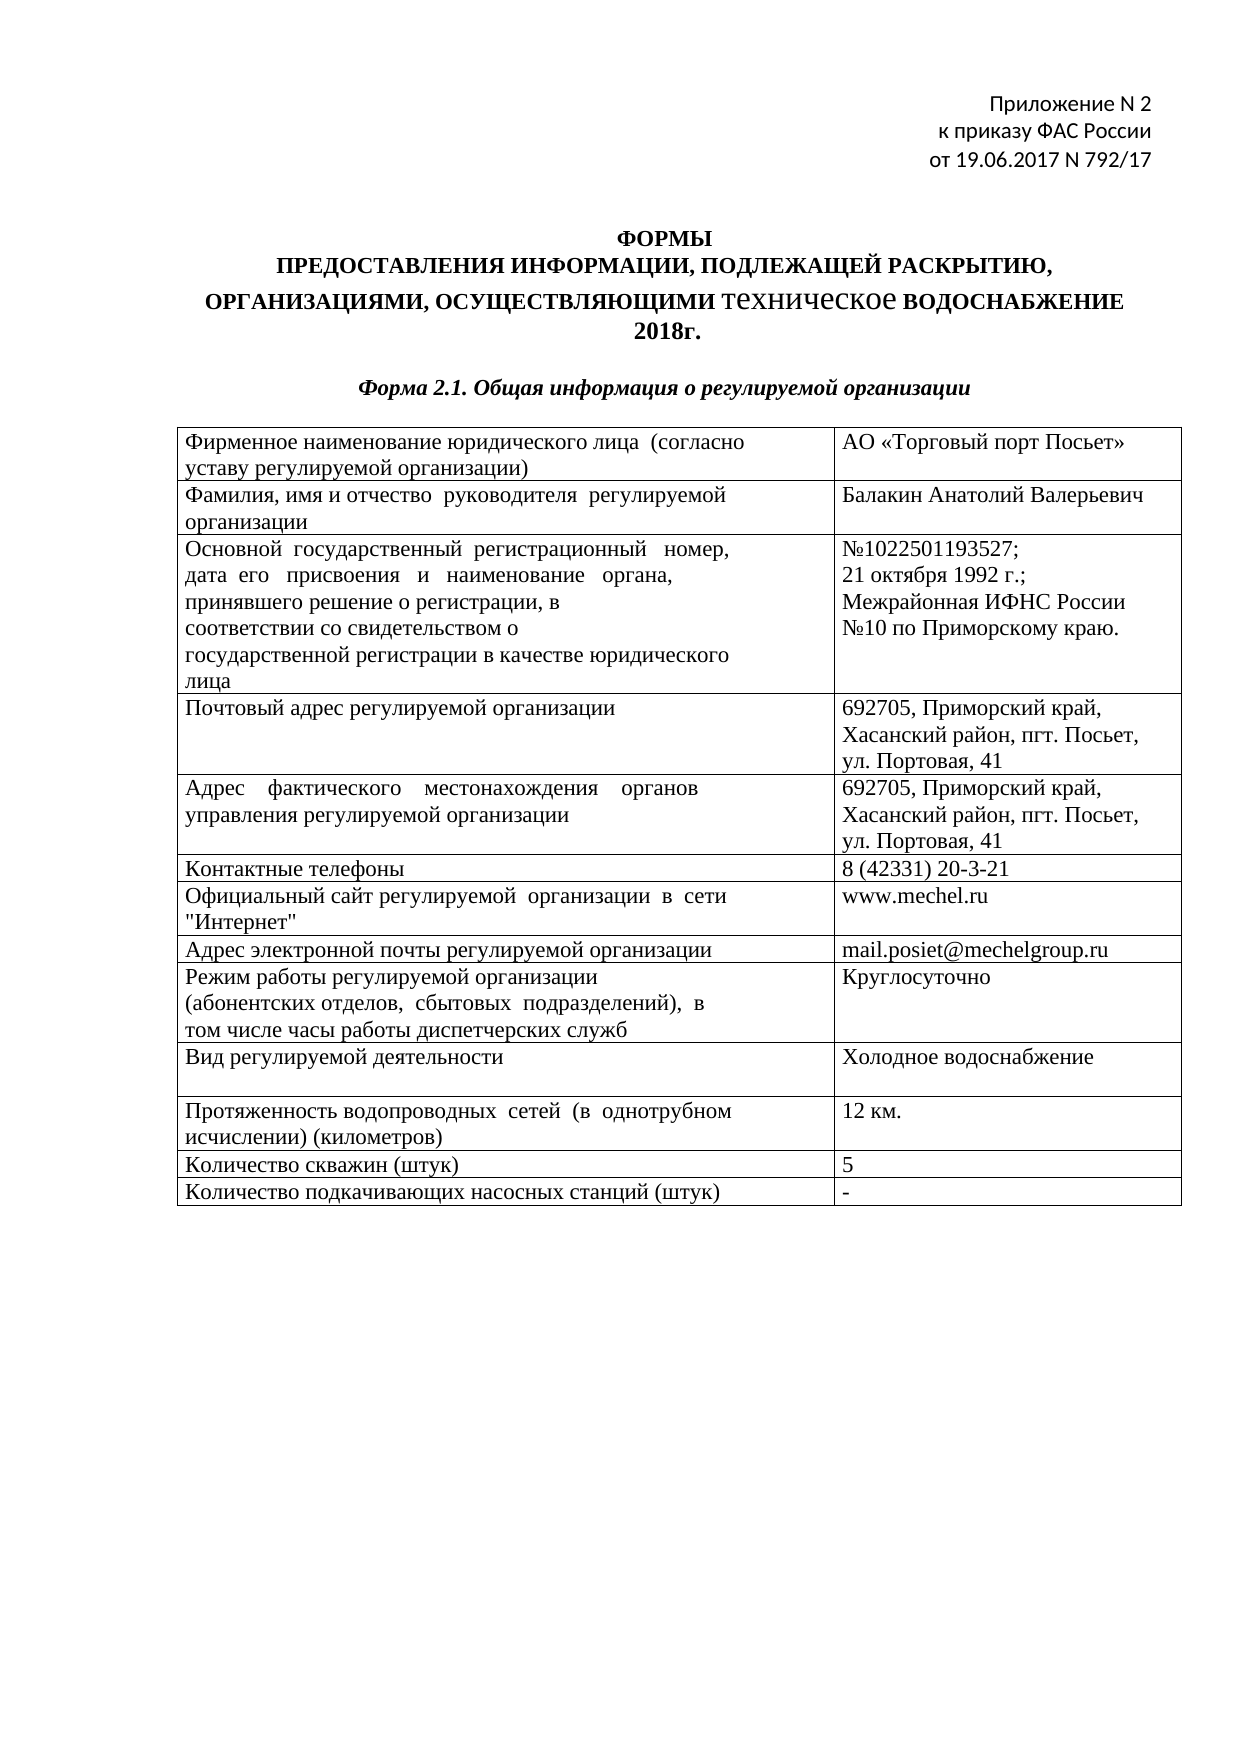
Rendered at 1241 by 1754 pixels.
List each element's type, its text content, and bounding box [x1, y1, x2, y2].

table_cell Фамилия, имя и отчество руководителя регулируемой организации [178, 481, 834, 534]
table_cell Адрес фактического местонахождения органов управления регулируемой организации [178, 775, 834, 853]
table_cell Холодное водоснабжение [835, 1043, 1181, 1096]
text Форма 2.1. Общая информация о регулируемой организации [177, 374, 1152, 400]
text Приложение N 2 [177, 89, 1152, 117]
table_cell Протяженность водопроводных сетей (в однотрубном исчислении) (километров) [178, 1097, 834, 1150]
text к приказу ФАС России [177, 117, 1152, 145]
table_cell Основной государственный регистрационный номер, дата его присвоения и наименование органа, принявшего решение о регистрации, в соответствии со свидетельством о государственной регистрации в качестве юридического лица [178, 535, 834, 693]
table_cell №1022501193527; 21 октября 1992 г.; Межрайонная ИФНС России №10 по Приморскому краю. [835, 535, 1181, 693]
table_cell 8 (42331) 20-3-21 [835, 855, 1181, 881]
text от 19.06.2017 N 792/17 [177, 145, 1152, 173]
table_cell 692705, Приморский край, Хасанский район, пгт. Посьет, ул. Портовая, 41 [835, 694, 1181, 773]
text ОРГАНИЗАЦИЯМИ, ОСУЩЕСТВЛЯЮЩИМИ техническое ВОДОСНАБЖЕНИЕ [177, 278, 1152, 316]
table_cell mail.posiet@mechelgroup.ru [835, 936, 1181, 962]
table_cell 12 км. [835, 1097, 1181, 1150]
table_cell Количество подкачивающих насосных станций (штук) [178, 1178, 834, 1204]
table_cell 5 [835, 1151, 1181, 1177]
table_header АО «Торговый порт Посьет» [835, 428, 1181, 480]
table_cell Балакин Анатолий Валерьевич [835, 481, 1181, 534]
text ПРЕДОСТАВЛЕНИЯ ИНФОРМАЦИИ, ПОДЛЕЖАЩЕЙ РАСКРЫТИЮ, [177, 252, 1152, 278]
table_cell Адрес электронной почты регулируемой организации [178, 936, 834, 962]
table_cell Круглосуточно [835, 963, 1181, 1042]
table_cell Контактные телефоны [178, 855, 834, 881]
table_cell www.mechel.ru [835, 882, 1181, 935]
table_cell 692705, Приморский край, Хасанский район, пгт. Посьет, ул. Портовая, 41 [835, 775, 1181, 853]
table_header Фирменное наименование юридического лица (согласно уставу регулируемой организации) [178, 428, 834, 480]
table_cell Вид регулируемой деятельности [178, 1043, 834, 1096]
table_cell Режим работы регулируемой организации (абонентских отделов, сбытовых подразделений), в том числе часы работы диспетчерских служб [178, 963, 834, 1042]
table_cell - [835, 1178, 1181, 1204]
text ФОРМЫ [177, 225, 1152, 252]
table_cell Количество скважин (штук) [178, 1151, 834, 1177]
text 2018г. [177, 316, 1152, 345]
table_cell Официальный сайт регулируемой организации в сети "Интернет" [178, 882, 834, 935]
table_cell Почтовый адрес регулируемой организации [178, 694, 834, 773]
